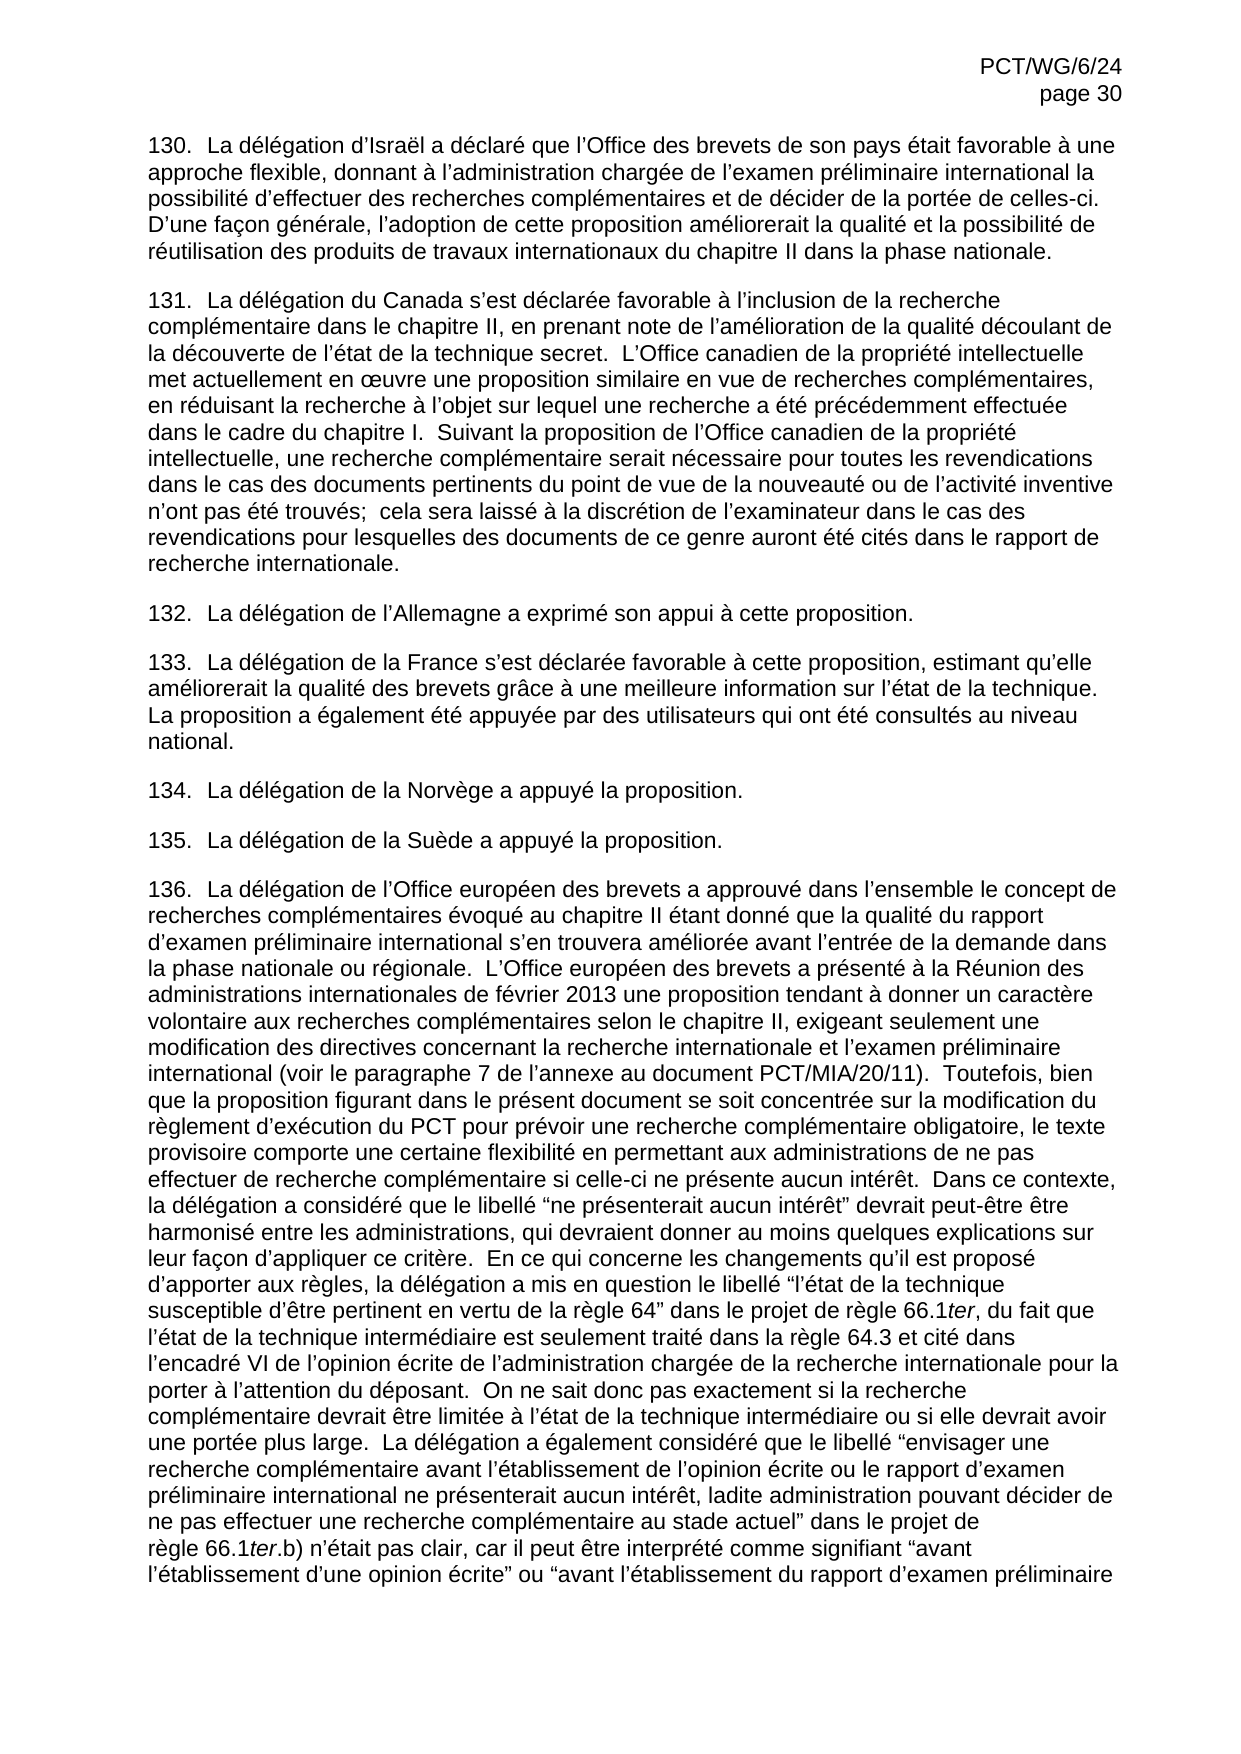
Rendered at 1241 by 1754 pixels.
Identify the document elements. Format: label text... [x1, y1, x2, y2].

text La délégation de la Suède a appuyé la proposition. [148, 827, 1122, 853]
text La délégation de la France s’est déclarée favorable à cette proposition, estimant qu’elle améliorerait la qualité des brevets grâce à une meilleure information sur l’état de la technique. La proposition a également été appuyée par des utilisateurs qui ont été consultés au niveau national. [148, 649, 1122, 754]
text La délégation du Canada s’est déclarée favorable à l’inclusion de la recherche complémentaire dans le chapitre II, en prenant note de l’amélioration de la qualité découlant de la découverte de l’état de la technique secret. L’Office canadien de la propriété intellectuelle met actuellement en œuvre une proposition similaire en vue de recherches complémentaires, en réduisant la recherche à l’objet sur lequel une recherche a été précédemment effectuée dans le cadre du chapitre I. Suivant la proposition de l’Office canadien de la propriété intellectuelle, une recherche complémentaire serait nécessaire pour toutes les revendications dans le cas des documents pertinents du point de vue de la nouveauté ou de l’activité inventive n’ont pas été trouvés; cela sera laissé à la discrétion de l’examinateur dans le cas des revendications pour lesquelles des documents de ce genre auront été cités dans le rapport de recherche internationale. [148, 287, 1122, 577]
text La délégation de la Norvège a appuyé la proposition. [148, 777, 1122, 804]
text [148, 876, 1122, 1587]
text La délégation d’Israël a déclaré que l’Office des brevets de son pays était favorable à une approche flexible, donnant à l’administration chargée de l’examen préliminaire international la possibilité d’effectuer des recherches complémentaires et de décider de la portée de celles-ci. D’une façon générale, l’adoption de cette proposition améliorerait la qualité et la possibilité de réutilisation des produits de travaux internationaux du chapitre II dans la phase nationale. [148, 132, 1122, 264]
text La délégation de l’Allemagne a exprimé son appui à cette proposition. [148, 600, 1122, 626]
